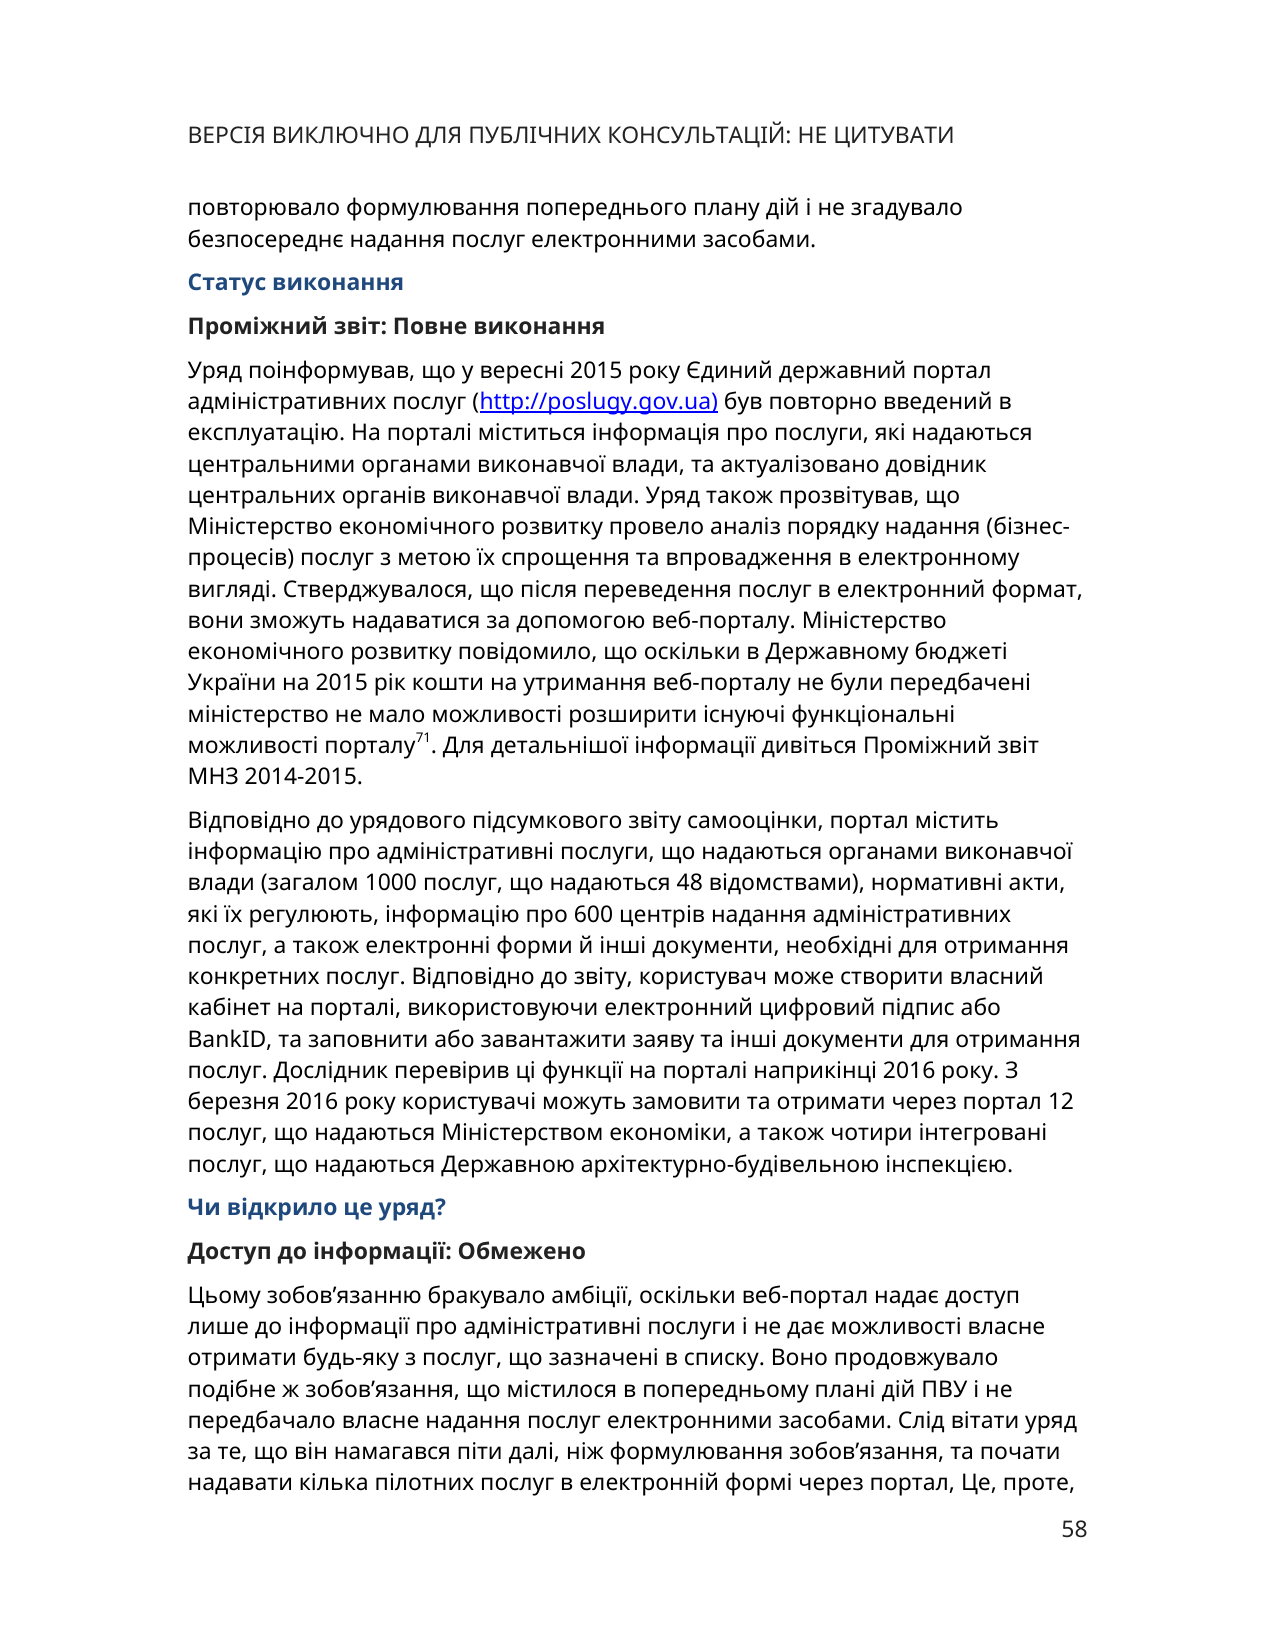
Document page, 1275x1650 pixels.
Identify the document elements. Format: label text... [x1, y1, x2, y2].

text Доступ до інформації: Обмежено [187, 1235, 1087, 1266]
subtitle Чи відкрило це уряд? [187, 1191, 1087, 1222]
text Відповідно до урядового підсумкового звіту самооцінки, портал містить інформацію про адміністративні послуги, що надаються органами виконавчої влади (загалом 1000 послуг, що надаються 48 відомствами), нормативні акти, які їх регулюють, інформацію про 600 центрів надання адміністративних послуг, а також електронні форми й інші документи, необхідні для отримання конкретних послуг. Відповідно до звіту, користувач може створити власний кабінет на порталі, використовуючи електронний цифровий підпис або BankID, та заповнити або завантажити заяву та інші документи для отримання послуг. Дослідник перевірив ці функції на порталі наприкінці 2016 року. З березня 2016 року користувачі можуть замовити та отримати через портал 12 послуг, що надаються Міністерством економіки, а також чотири інтегровані послуг, що надаються Державною архітектурно-будівельною інспекцією. [187, 804, 1087, 1179]
text Уряд поінформував, що у вересні 2015 року Єдиний державний портал адміністративних послуг (http://poslugy.gov.ua) був повторно введений в експлуатацію. На порталі міститься інформація про послуги, які надаються центральними органами виконавчої влади, та актуалізовано довідник центральних органів виконавчої влади. Уряд також прозвітував, що Міністерство економічного розвитку провело аналіз порядку надання (бізнес-процесів) послуг з метою їх спрощення та впровадження в електронному вигляді. Стверджувалося, що після переведення послуг в електронний формат, вони зможуть надаватися за допомогою веб-порталу. Міністерство економічного розвитку повідомило, що оскільки в Державному бюджеті України на 2015 рік кошти на утримання веб-порталу не були передбачені міністерство не мало можливості розширити існуючі функціональні можливості порталу. Для детальнішої інформації дивіться Проміжний звіт МНЗ 2014-2015. [187, 354, 1087, 791]
text Проміжний звіт: Повне виконання [187, 310, 1087, 341]
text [187, 191, 1087, 254]
subtitle Статус виконання [187, 266, 1087, 297]
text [187, 1279, 1087, 1497]
